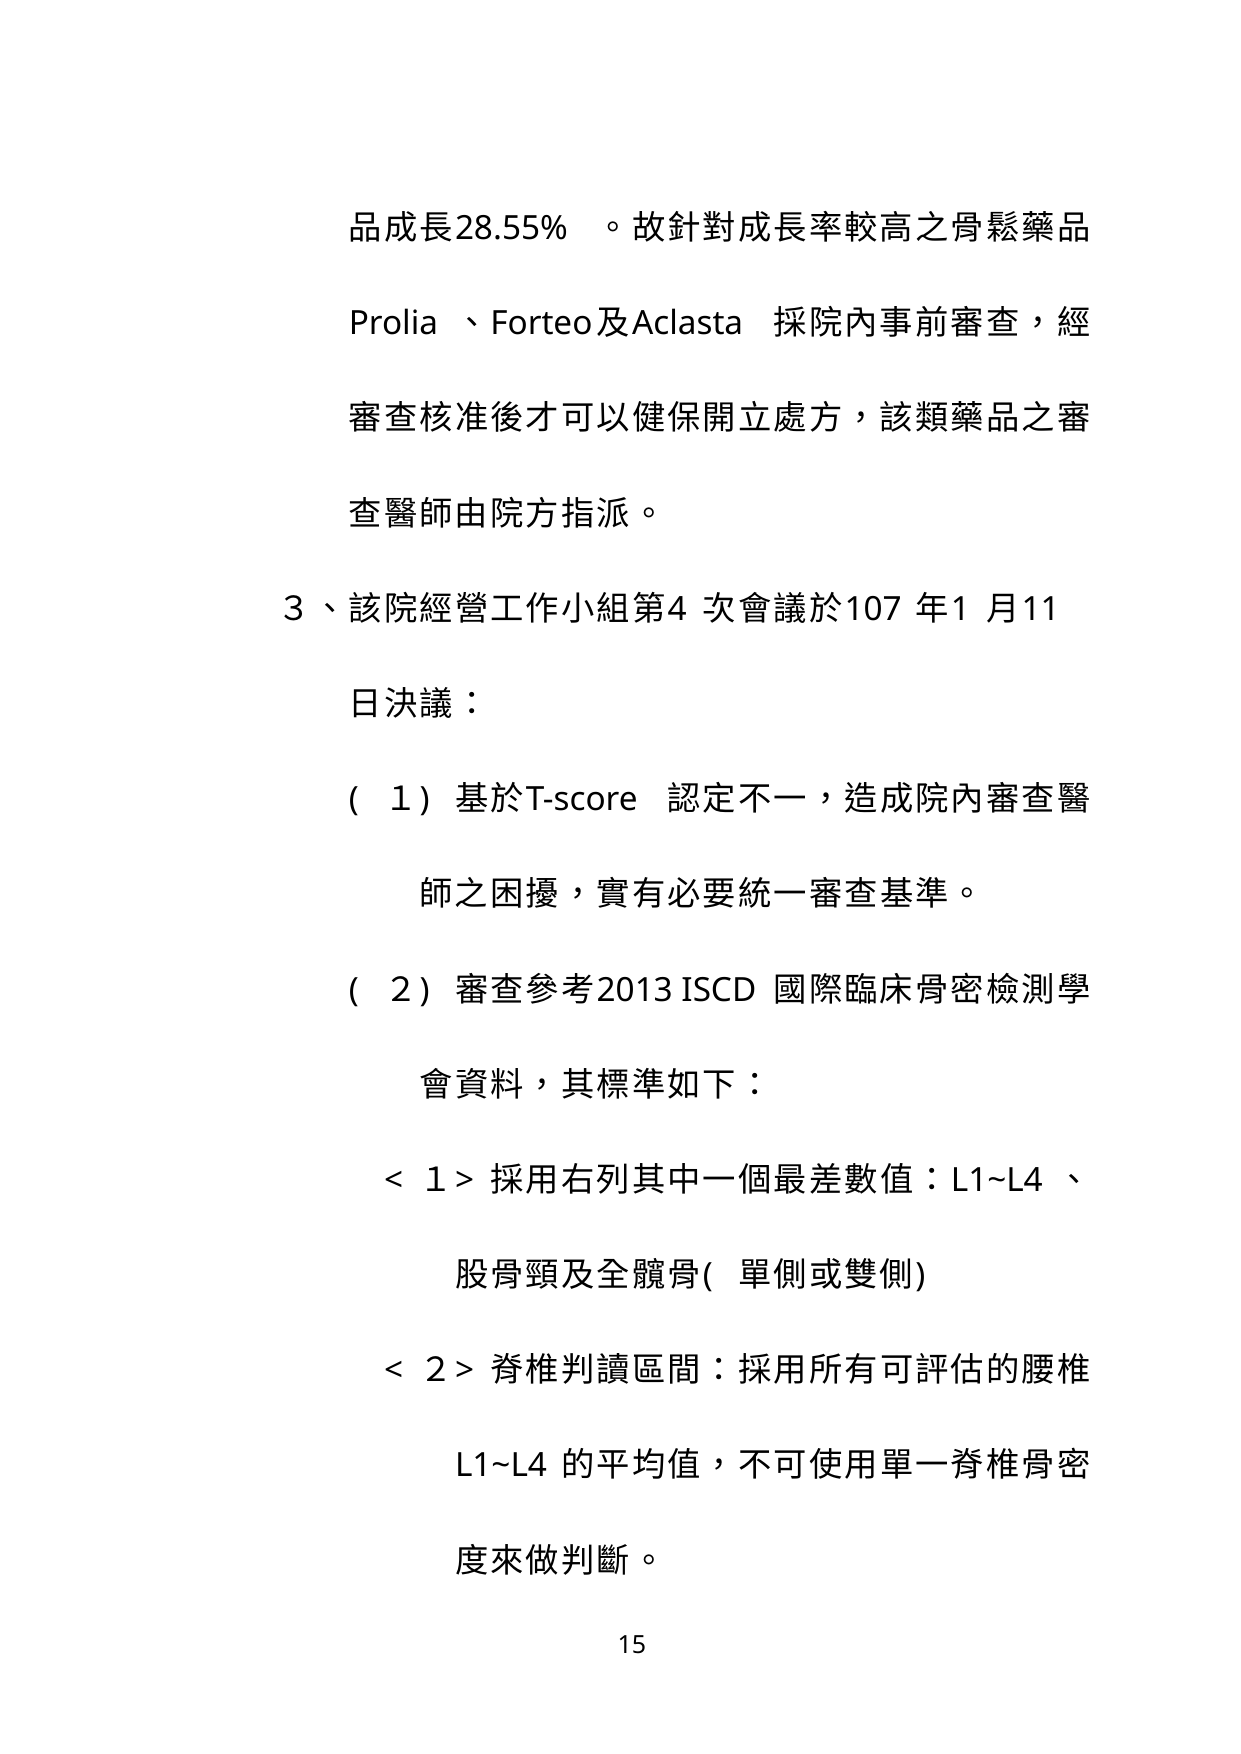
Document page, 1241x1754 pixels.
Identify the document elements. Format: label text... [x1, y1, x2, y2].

subtitle 基於T-score認定不一，造成院內審查醫師之困擾，實有必要統一審查基準。 [313, 748, 1092, 939]
subtitle 採用右列其中一個最差數值：L1~L4、股骨頸及全髖骨(單側或雙側) [349, 1129, 1092, 1320]
subtitle 審查參考2013 ISCD國際臨床骨密檢測學會資料，其標準如下： [313, 939, 1092, 1129]
subtitle 脊椎判讀區間：採用所有可評估的腰椎L1~L4的平均值，不可使用單一脊椎骨密度來做判斷。 [349, 1320, 1092, 1605]
subtitle 該院經營工作小組第4次會議於107年1月11日決議： [278, 558, 1092, 748]
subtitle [278, 177, 1092, 558]
